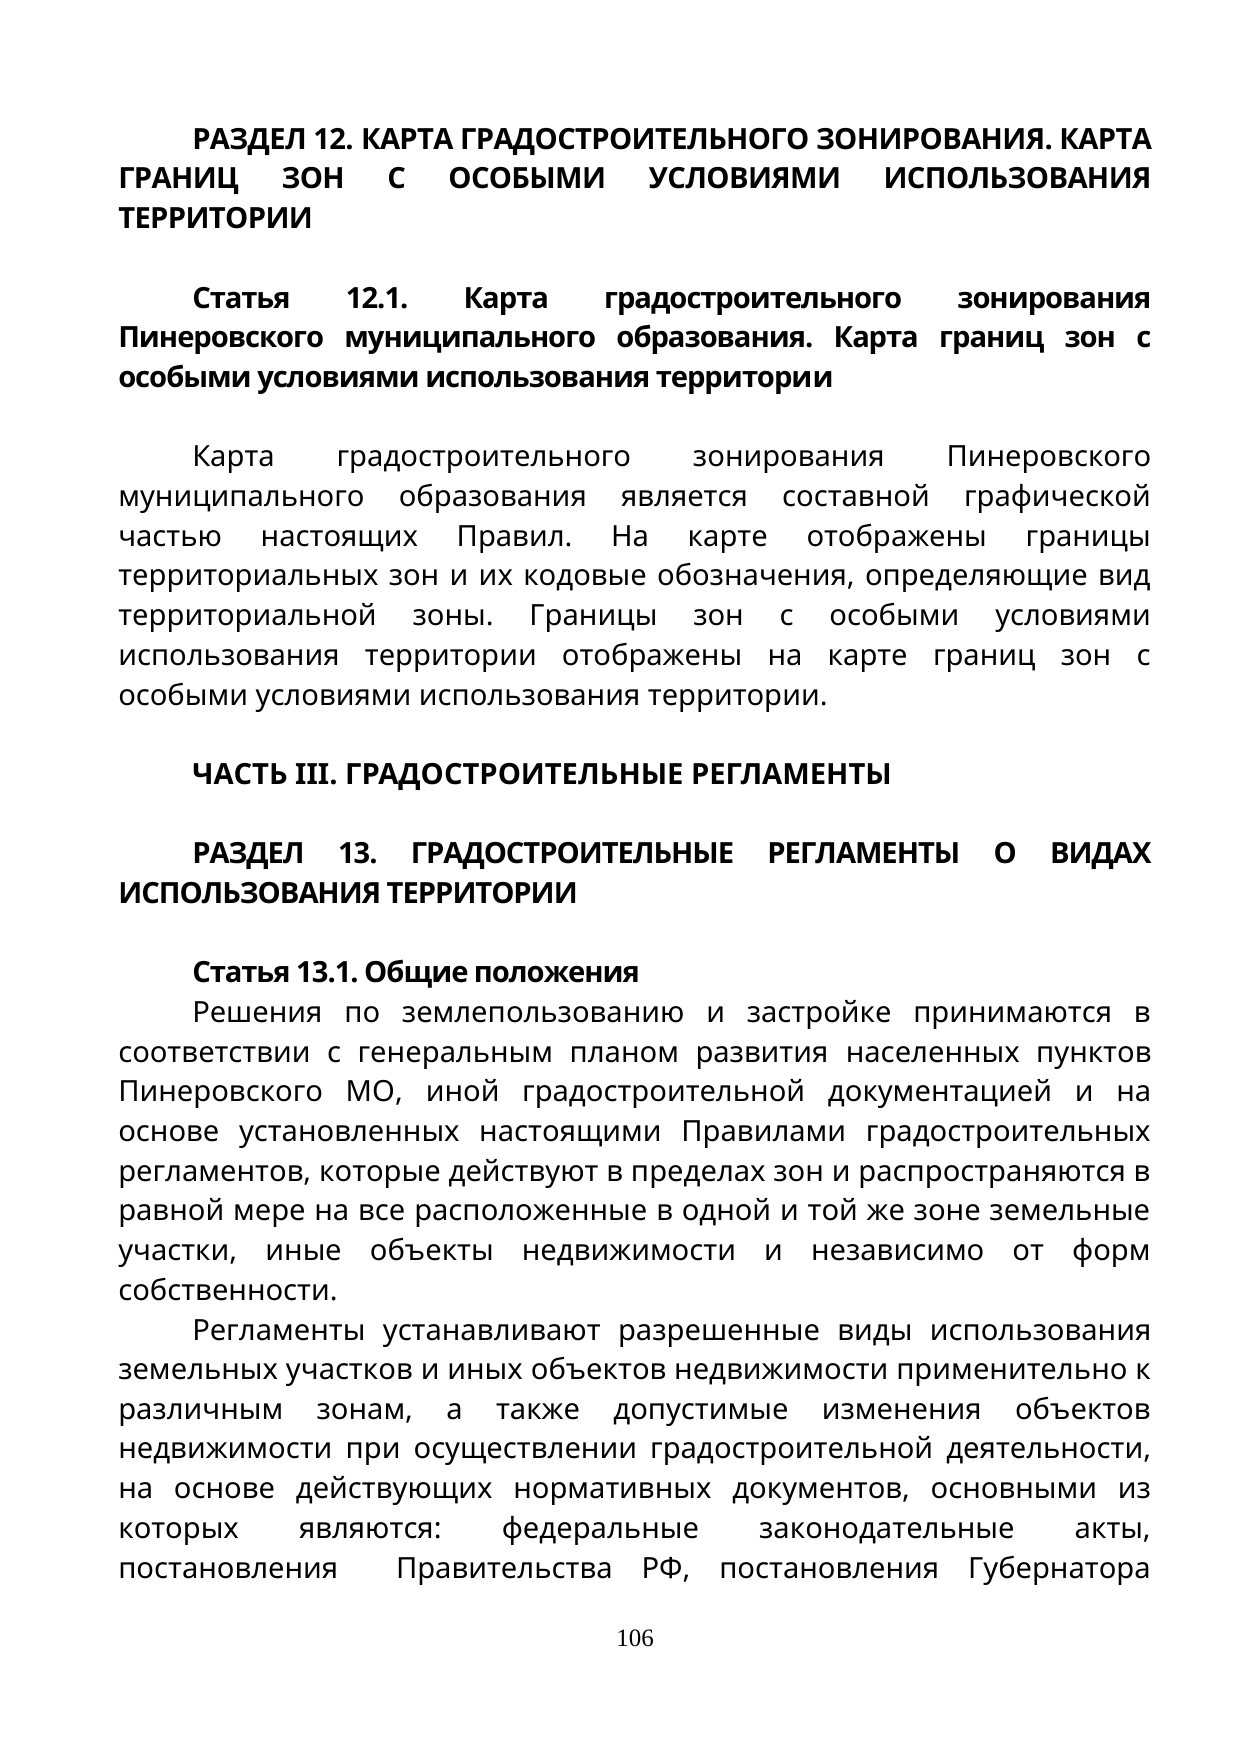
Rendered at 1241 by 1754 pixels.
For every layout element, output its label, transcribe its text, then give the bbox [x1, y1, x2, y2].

text РАЗДЕЛ 12. КАРТА ГРАДОСТРОИТЕЛЬНОГО ЗОНИРОВАНИЯ. КАРТА ГРАНИЦ ЗОН С ОСОБЫМИ УСЛОВИЯМИ ИСПОЛЬЗОВАНИЯ ТЕРРИТОРИИ [118, 118, 1152, 237]
text Статья 13.1. Общие положения [118, 952, 1152, 991]
text Карта градостроительного зонирования Пинеровского муниципального образования является составной графической частью настоящих Правил. На карте отображены границы территориальных зон и их кодовые обозначения, определяющие вид территориальной зоны. Границы зон с особыми условиями использования территории отображены на карте границ зон с особыми условиями использования территории. [118, 436, 1152, 713]
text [118, 1309, 1152, 1587]
text Часть III. Градостроительные регламенты [118, 753, 1152, 793]
text Статья 12.1. Карта градостроительного зонирования Пинеровского муниципального образования. Карта границ зон с особыми условиями использования территории [118, 277, 1152, 396]
text РАЗДЕЛ 13. ГРАДОСТРОИТЕЛЬНЫЕ РЕГЛАМЕНТЫ О ВИДАХ ИСПОЛЬЗОВАНИЯ ТЕРРИТОРИИ [118, 832, 1152, 912]
text Решения по землепользованию и застройке принимаются в соответствии с генеральным планом развития населенных пунктов Пинеровского МО, иной градостроительной документацией и на основе установленных настоящими Правилами градостроительных регламентов, которые действуют в пределах зон и распространяются в равной мере на все расположенные в одной и той же зоне земельные участки, иные объекты недвижимости и независимо от форм собственности. [118, 991, 1152, 1309]
